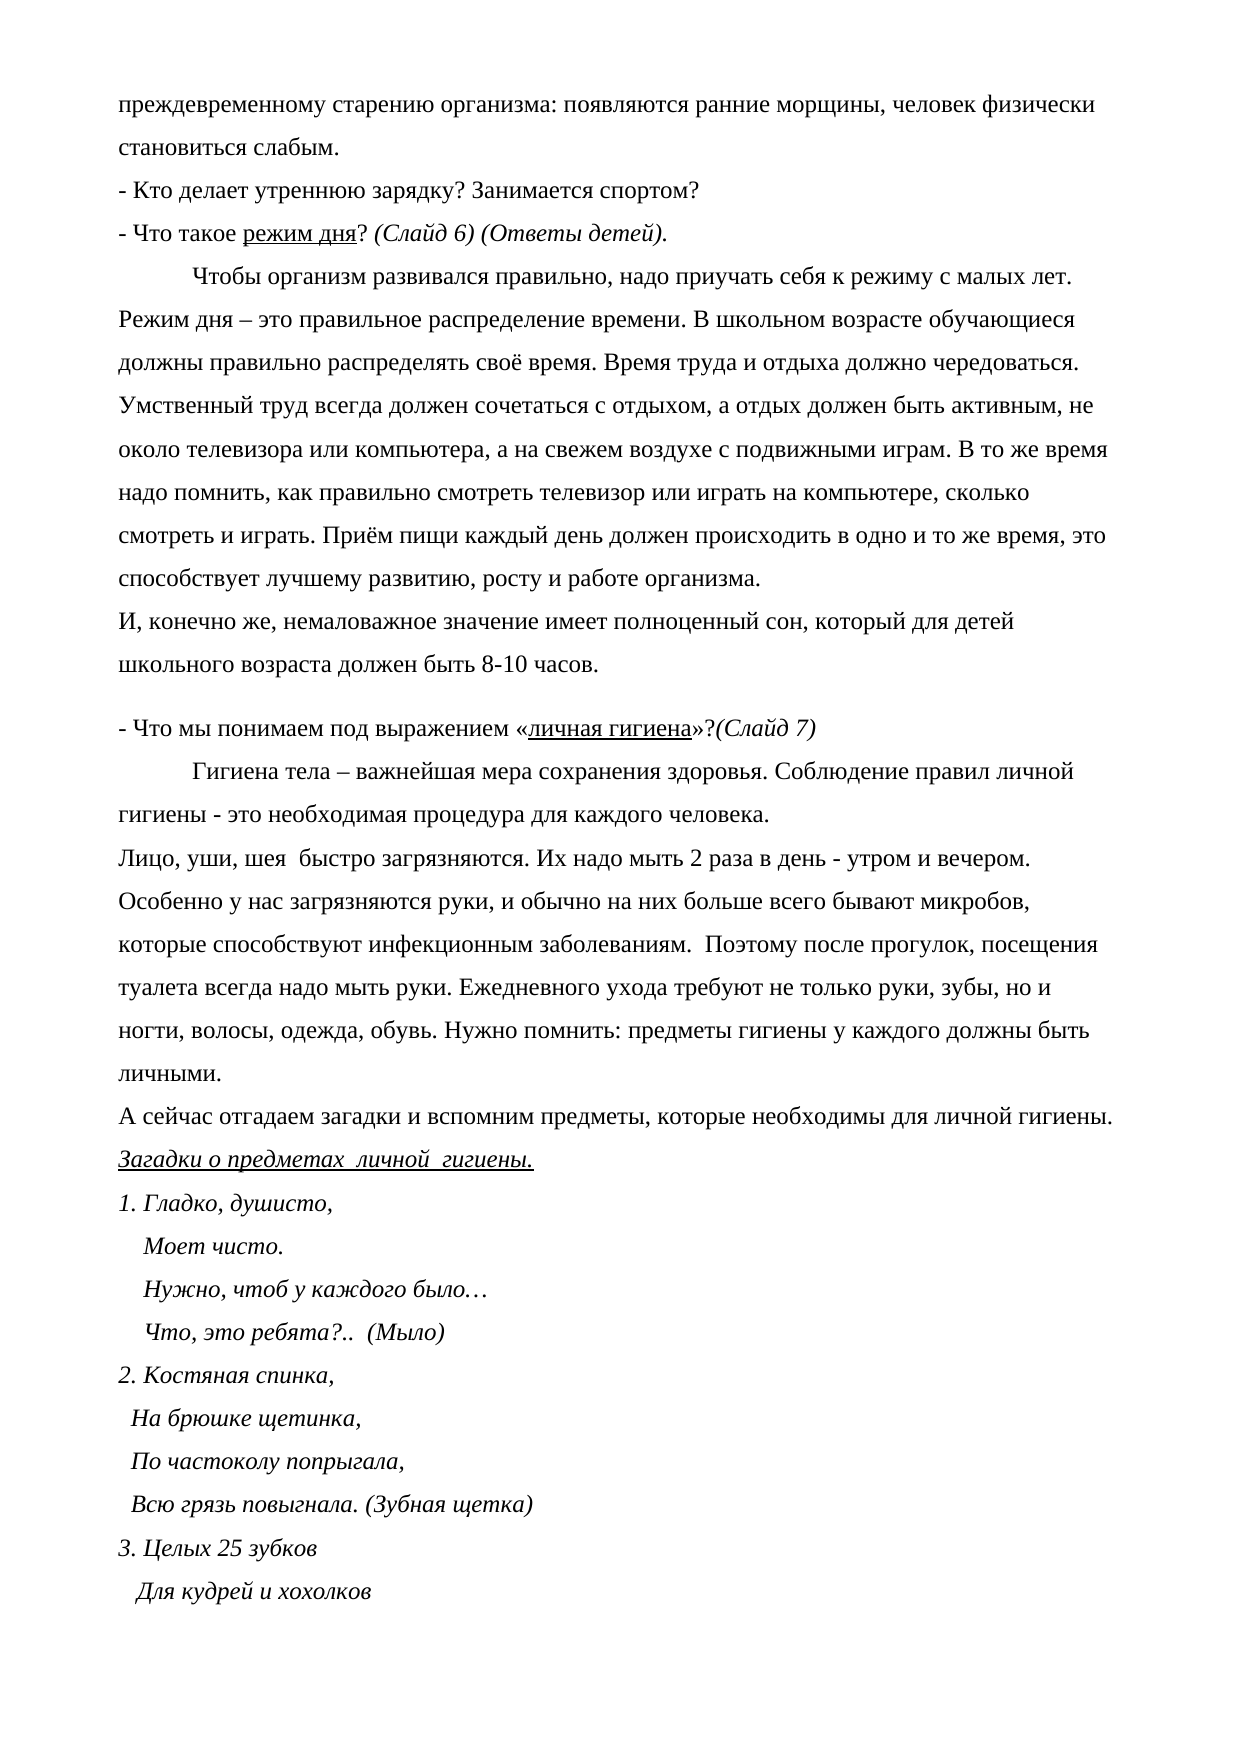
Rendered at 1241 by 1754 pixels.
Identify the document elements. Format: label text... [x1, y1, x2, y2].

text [118, 89, 1122, 161]
text Гигиена тела – важнейшая мера сохранения здоровья. Соблюдение правил личной гигиены - это необходимая процедура для каждого человека. Лицо, уши, шея быстро загрязняются. Их надо мыть 2 раза в день - утром и вечером. Особенно у нас загрязняются руки, и обычно на них больше всего бывают микробов, которые способствуют инфекционным заболеваниям. Поэтому после прогулок, посещения туалета всегда надо мыть руки. Ежедневного ухода требуют не только руки, зубы, но и ногти, волосы, одежда, обувь. Нужно помнить: предметы гигиены у каждого должны быть личными. [118, 756, 1122, 1087]
text По частоколу попрыгала, [118, 1446, 1122, 1475]
text - Что такое режим дня? (Слайд 6) (Ответы детей). [118, 218, 1122, 247]
text - Что мы понимаем под выражением «личная гигиена»?(Слайд 7) [118, 713, 1122, 742]
text Чтобы организм развивался правильно, надо приучать себя к режиму с малых лет. Режим дня – это правильное распределение времени. В школьном возрасте обучающиеся должны правильно распределять своё время. Время труда и отдыха должно чередоваться. Умственный труд всегда должен сочетаться с отдыхом, а отдых должен быть активным, не около телевизора или компьютера, а на свежем воздухе с подвижными играм. В то же время надо помнить, как правильно смотреть телевизор или играть на компьютере, сколько смотреть и играть. Приём пищи каждый день должен происходить в одно и то же время, это способствует лучшему развитию, росту и работе организма. И, конечно же, немаловажное значение имеет полноценный сон, который для детей школьного возраста должен быть 8-10 часов. [118, 261, 1122, 678]
text 3. Целых 25 зубков [118, 1533, 1122, 1561]
text Что, это ребята?.. (Мыло) [118, 1317, 1122, 1346]
text На брюшке щетинка, [118, 1403, 1122, 1432]
text Загадки о предметах личной гигиены. [118, 1144, 1122, 1173]
text Нужно, чтоб у каждого было… [118, 1274, 1122, 1303]
text Моет чисто. [118, 1231, 1122, 1259]
text 2. Костяная спинка, [118, 1360, 1122, 1389]
text - Кто делает утреннюю зарядку? Занимается спортом? [118, 175, 1122, 204]
text Для кудрей и хохолков [118, 1576, 1122, 1604]
text 1. Гладко, душисто, [118, 1188, 1122, 1216]
text А сейчас отгадаем загадки и вспомним предметы, которые необходимы для личной гигиены. [118, 1101, 1122, 1130]
text Всю грязь повыгнала. (Зубная щетка) [118, 1489, 1122, 1518]
